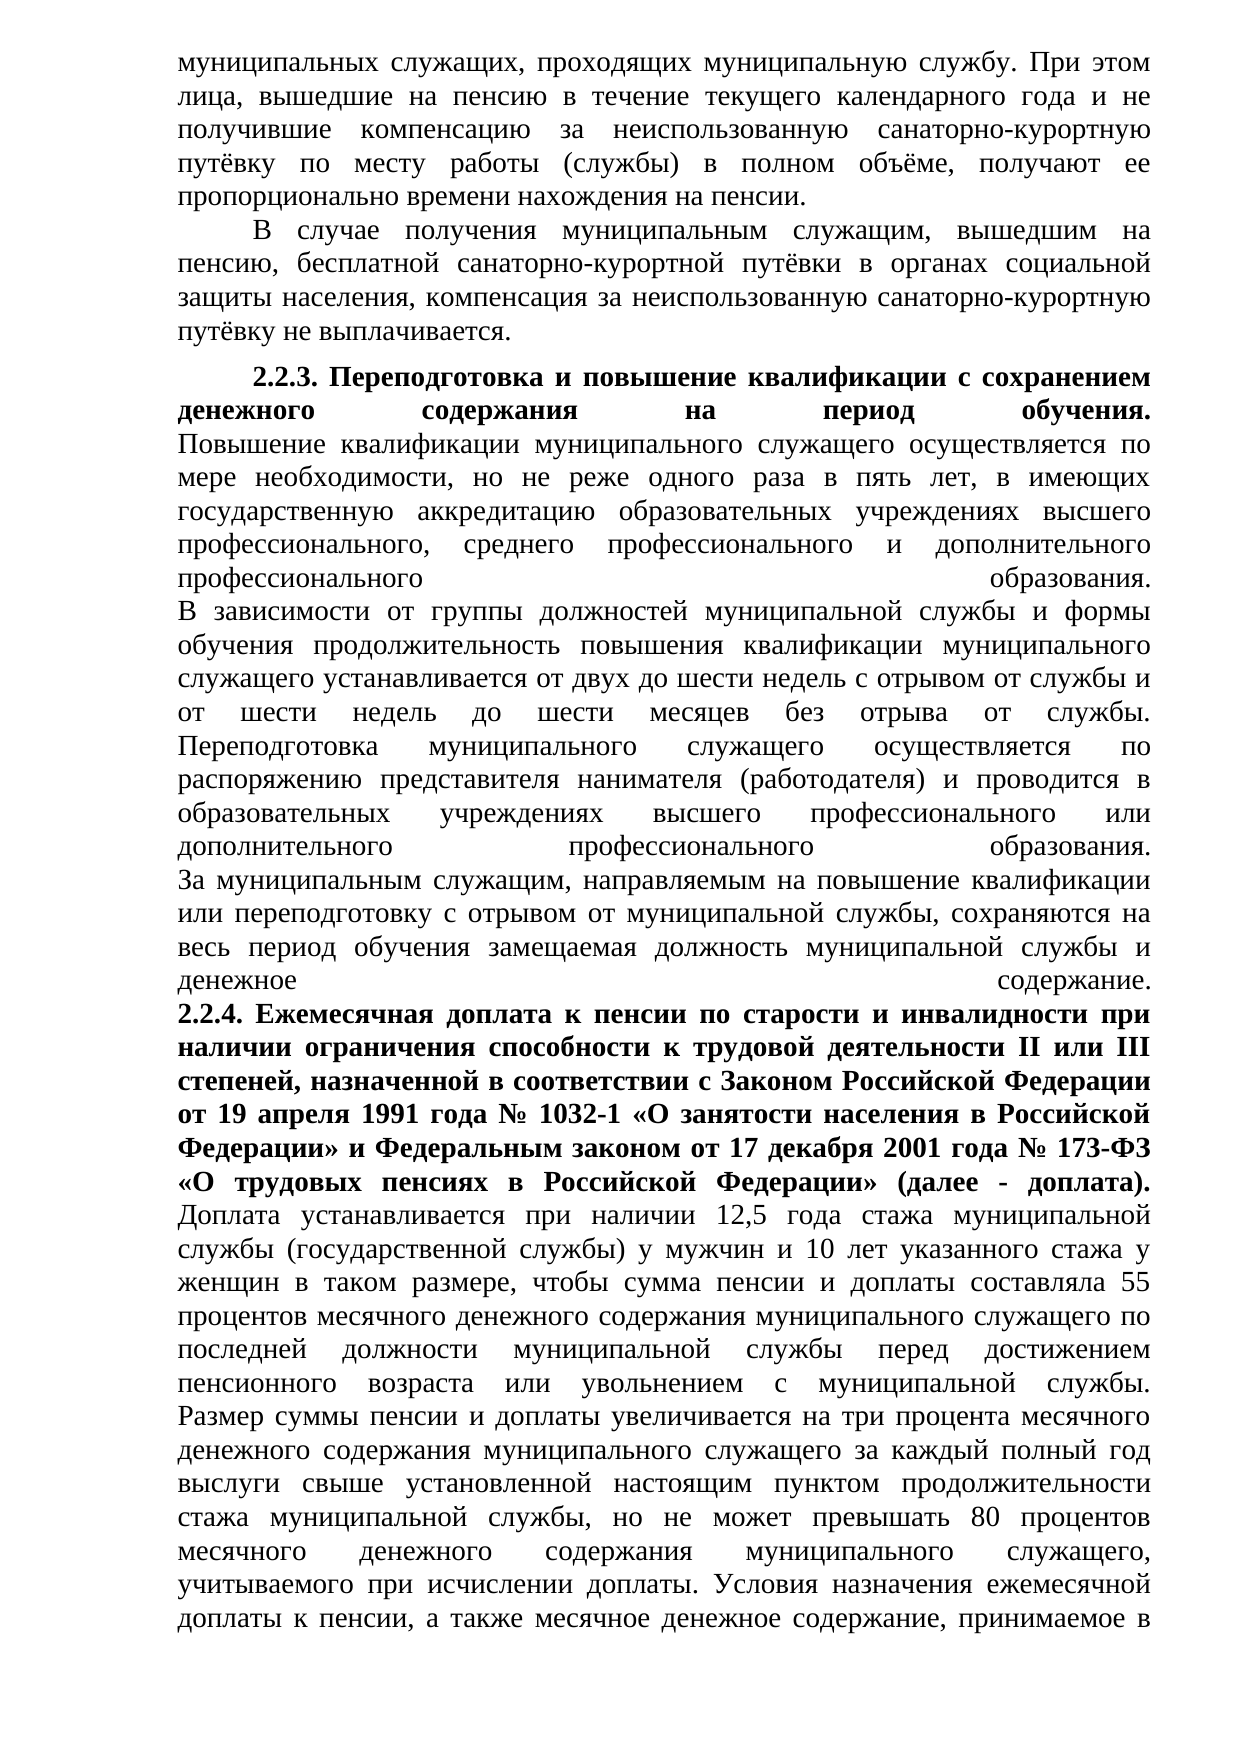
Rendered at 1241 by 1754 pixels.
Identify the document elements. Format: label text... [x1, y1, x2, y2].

text В случае получения муниципальным служащим, вышедшим на пенсию, бесплатной санаторно-курортной путёвки в органах социальной защиты населения, компенсация за неиспользованную санаторно-курортную путёвку не выплачивается. [177, 212, 1152, 346]
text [177, 44, 1152, 212]
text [177, 359, 1152, 1633]
